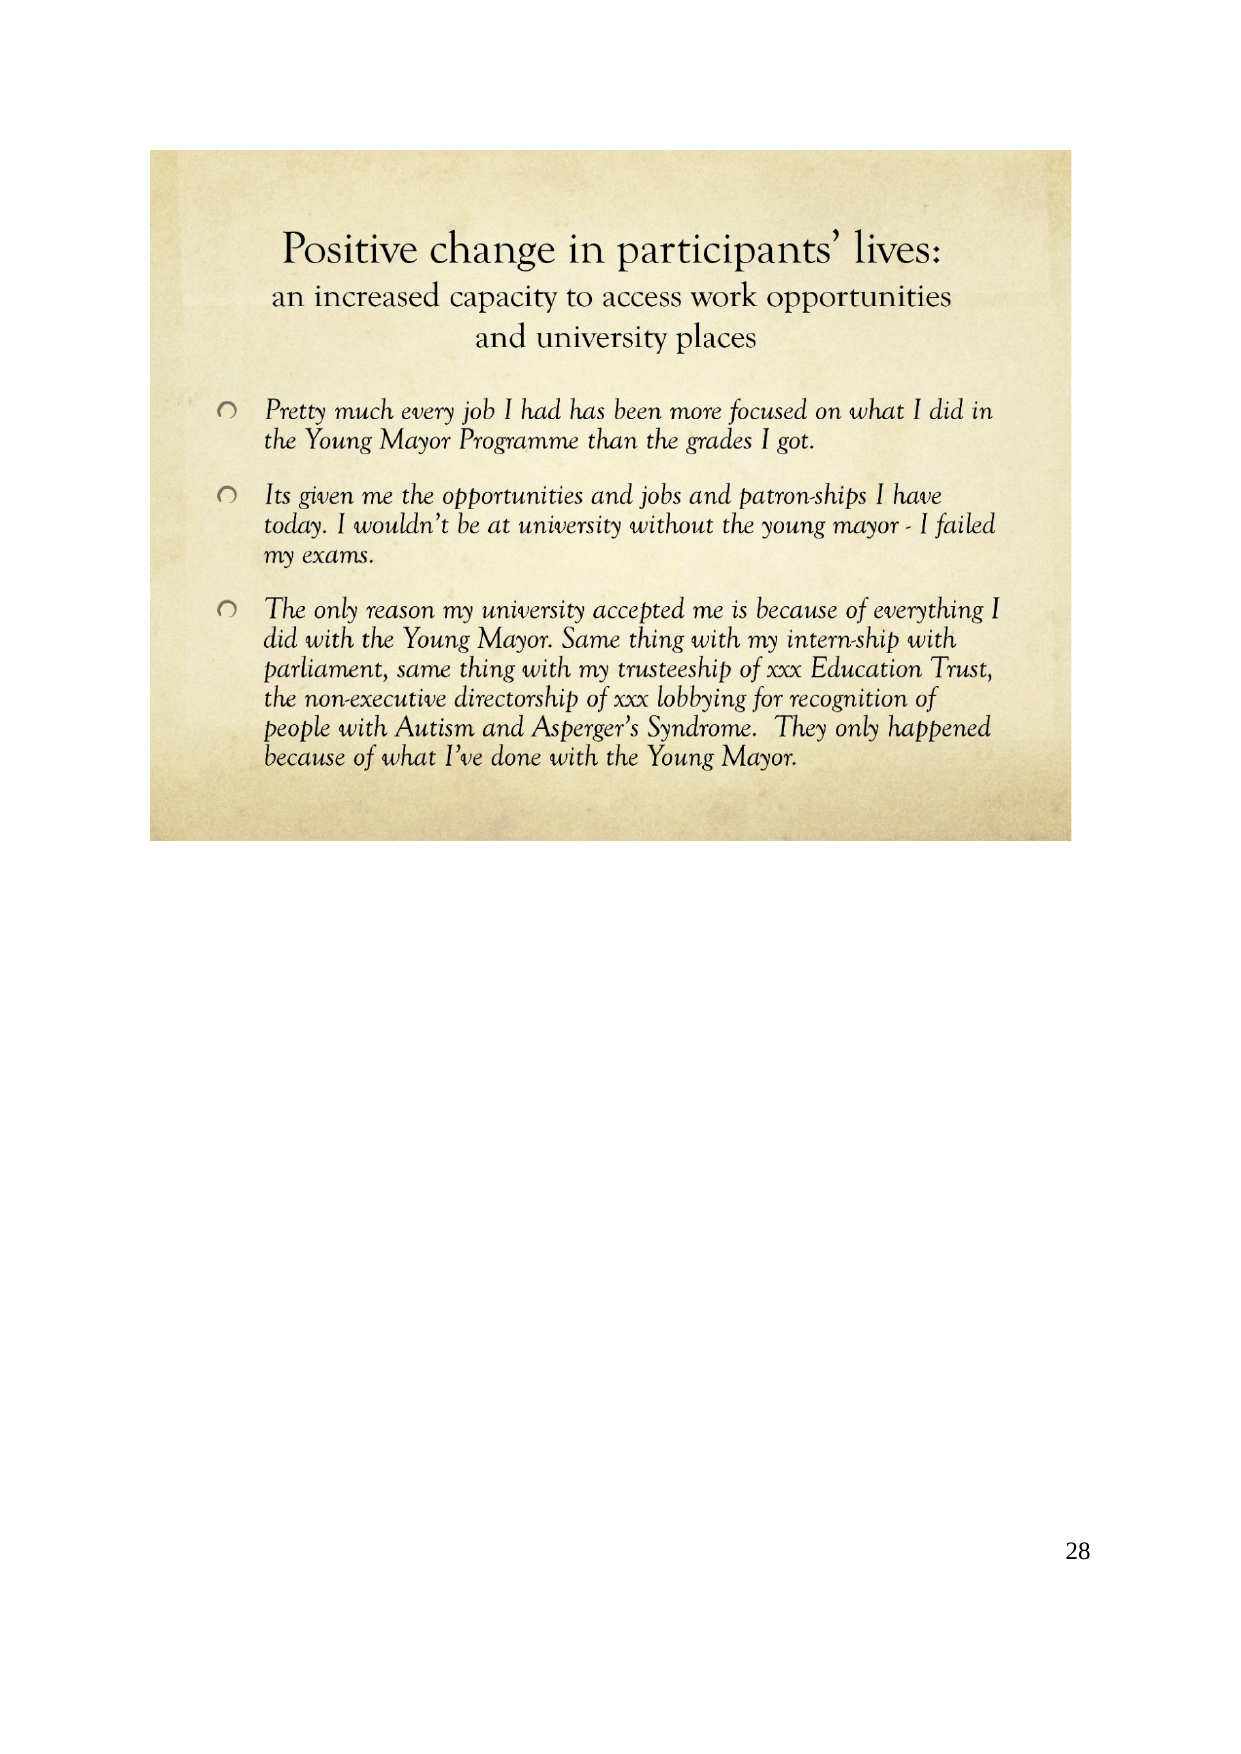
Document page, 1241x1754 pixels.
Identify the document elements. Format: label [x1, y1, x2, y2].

picture [150, 150, 1072, 841]
